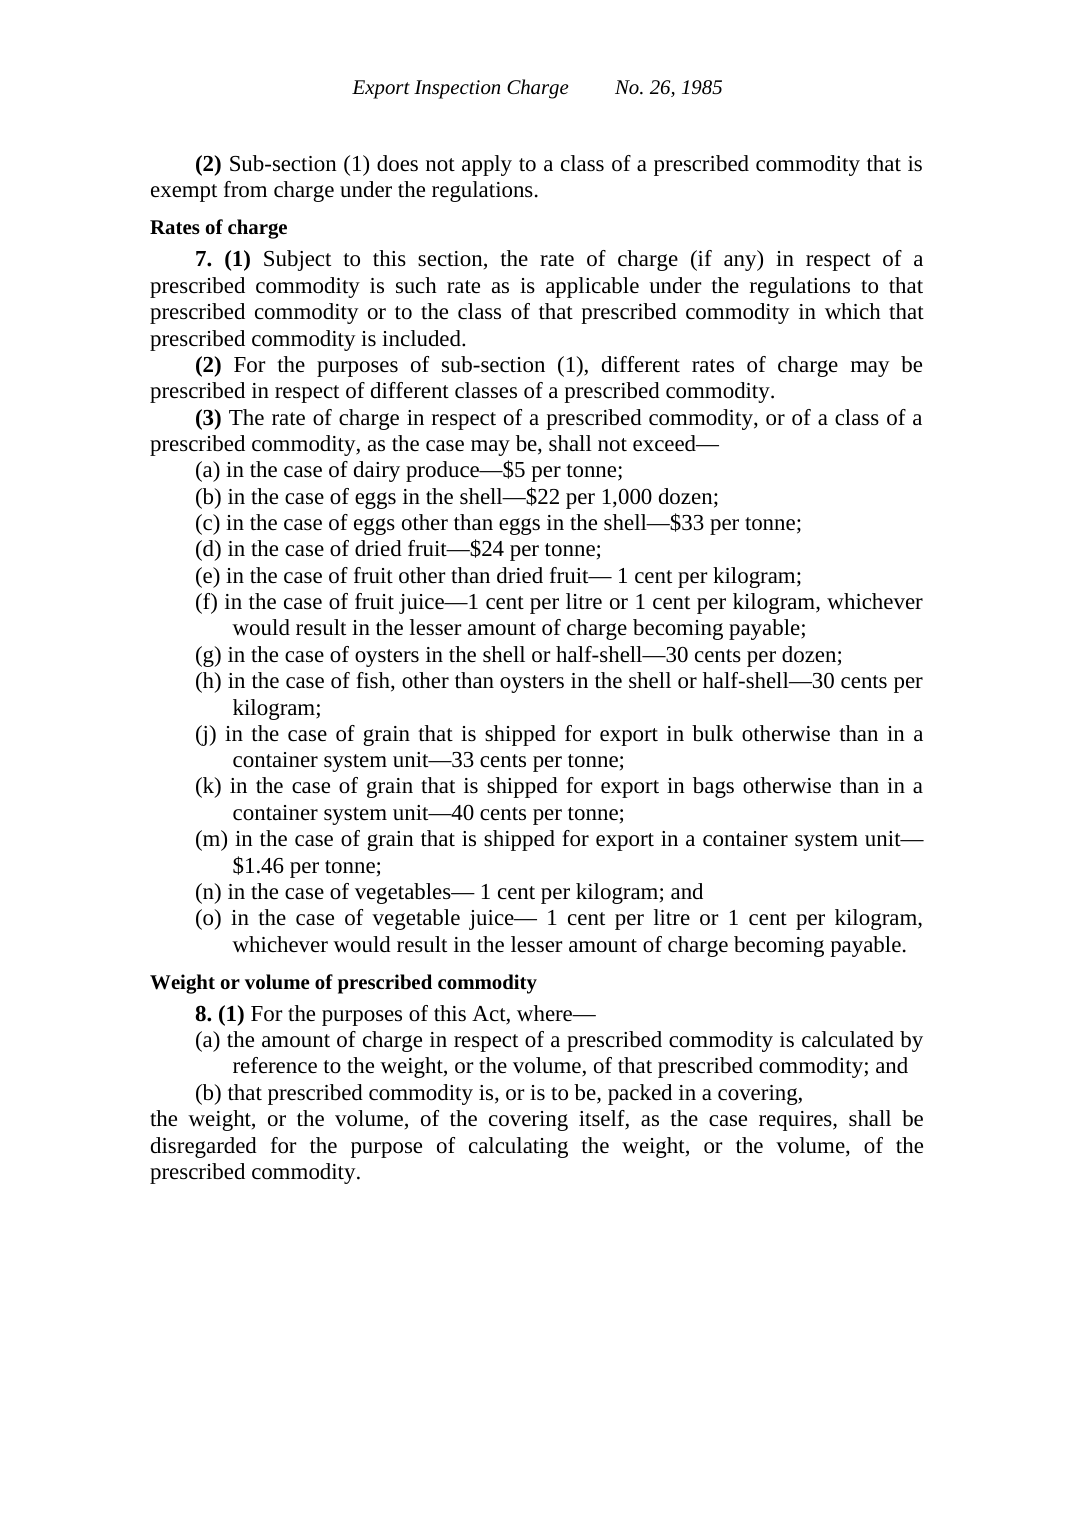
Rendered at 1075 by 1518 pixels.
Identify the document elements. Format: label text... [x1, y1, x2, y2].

text the weight, or the volume, of the covering itself, as the case requires, shall be disregarded for the purpose of calculating the weight, or the volume, of the prescribed commodity. [150, 1105, 925, 1184]
text (e) in the case of fruit other than dried fruit— 1 cent per kilogram; [195, 562, 925, 588]
text Weight or volume of prescribed commodity [150, 969, 925, 994]
text (2) For the purposes of sub-section (1), different rates of charge may be prescribed in respect of different classes of a prescribed commodity. [150, 351, 925, 404]
text (3) The rate of charge in respect of a prescribed commodity, or of a class of a prescribed commodity, as the case may be, shall not exceed— [150, 404, 925, 456]
text (f) in the case of fruit juice—1 cent per litre or 1 cent per kilogram, whichever would result in the lesser amount of charge becoming payable; [195, 588, 925, 641]
text 8. (1) For the purposes of this Act, where— [150, 1000, 925, 1026]
text (d) in the case of dried fruit—$24 per tonne; [195, 535, 925, 562]
text (o) in the case of vegetable juice— 1 cent per litre or 1 cent per kilogram, whichever would result in the lesser amount of charge becoming payable. [195, 904, 925, 957]
text (g) in the case of oysters in the shell or half-shell—30 cents per dozen; [195, 641, 925, 667]
text (m) in the case of grain that is shipped for export in a container system unit—$1.46 per tonne; [195, 825, 925, 878]
text (a) in the case of dairy produce—$5 per tonne; [195, 456, 925, 483]
text (k) in the case of grain that is shipped for export in bags otherwise than in a container system unit—40 cents per tonne; [195, 773, 925, 825]
text (a) the amount of charge in respect of a prescribed commodity is calculated by reference to the weight, or the volume, of that prescribed commodity; and [195, 1026, 925, 1079]
text (2) Sub-section (1) does not apply to a class of a prescribed commodity that is exempt from charge under the regulations. [150, 150, 925, 203]
text (n) in the case of vegetables— 1 cent per kilogram; and [195, 878, 925, 904]
text (j) in the case of grain that is shipped for export in bulk otherwise than in a container system unit—33 cents per tonne; [195, 720, 925, 773]
text Rates of charge [150, 215, 925, 239]
text (c) in the case of eggs other than eggs in the shell—$33 per tonne; [195, 509, 925, 535]
text (h) in the case of fish, other than oysters in the shell or half-shell—30 cents per kilogram; [195, 667, 925, 720]
text (b) in the case of eggs in the shell—$22 per 1,000 dozen; [195, 483, 925, 509]
text (b) that prescribed commodity is, or is to be, packed in a covering, [195, 1079, 925, 1105]
text 7. (1) Subject to this section, the rate of charge (if any) in respect of a prescribed commodity is such rate as is applicable under the regulations to that prescribed commodity or to the class of that prescribed commodity in which that prescribed commodity is included. [150, 246, 925, 351]
